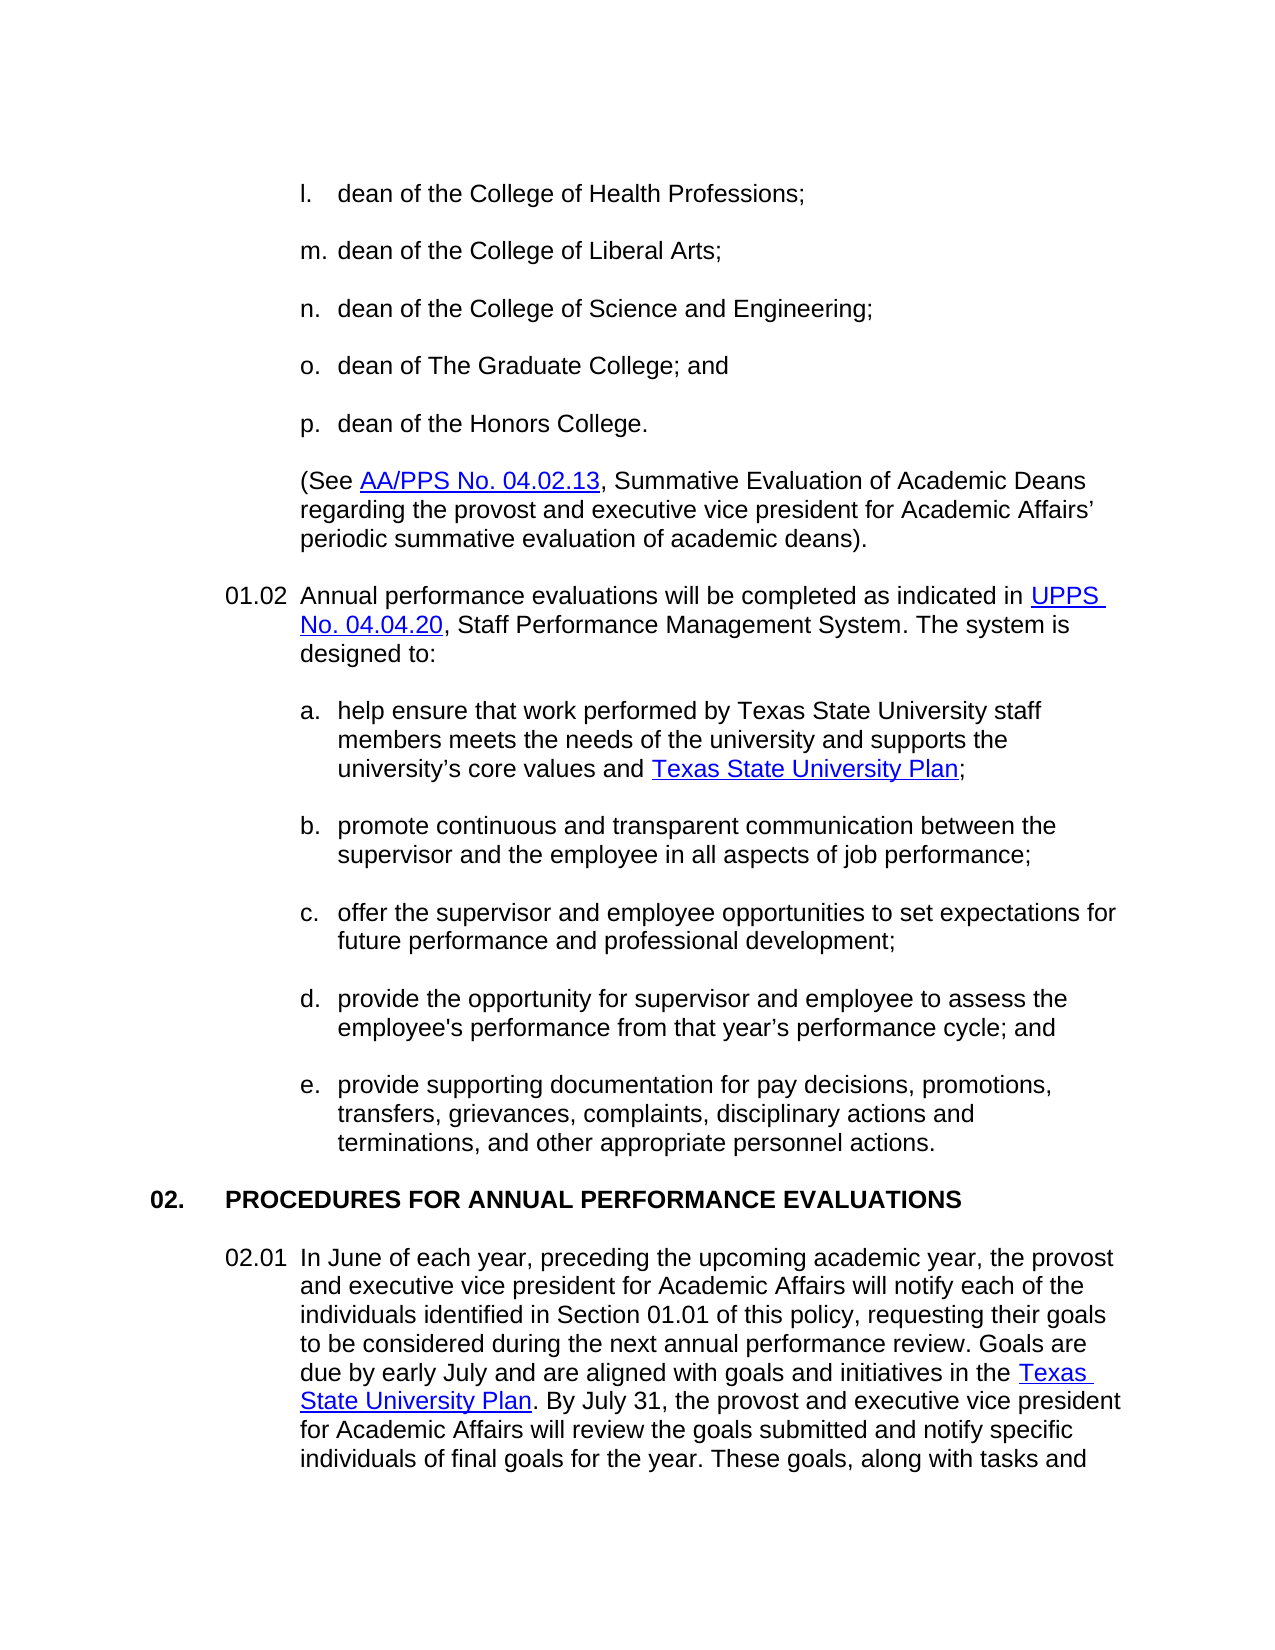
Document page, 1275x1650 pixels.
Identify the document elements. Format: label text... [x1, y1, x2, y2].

text 02. PROCEDURES FOR ANNUAL PERFORMANCE EVALUATIONS [150, 1185, 1125, 1214]
text e. provide supporting documentation for pay decisions, promotions, transfers, grievances, complaints, disciplinary actions and terminations, and other appropriate personnel actions. [300, 1070, 1125, 1156]
text b. promote continuous and transparent communication between the supervisor and the employee in all aspects of job performance; [300, 811, 1125, 869]
text c. offer the supervisor and employee opportunities to set expectations for future performance and professional development; [300, 897, 1125, 955]
text a. help ensure that work performed by Texas State University staff members meets the needs of the university and supports the university’s core values and Texas State University Plan; [300, 696, 1125, 782]
text m. dean of the College of Liberal Arts; [300, 236, 1125, 265]
text (See AA/PPS No. 04.02.13, Summative Evaluation of Academic Deans regarding the provost and executive vice president for Academic Affairs’ periodic summative evaluation of academic deans). [300, 466, 1125, 552]
text d. provide the opportunity for supervisor and employee to assess the employee's performance from that year’s performance cycle; and [300, 984, 1125, 1041]
text p. dean of the Honors College. [300, 409, 1125, 437]
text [225, 1242, 1125, 1472]
text o. dean of The Graduate College; and [300, 351, 1125, 380]
text l. dean of the College of Health Professions; [300, 179, 1125, 207]
text 01.02 Annual performance evaluations will be completed as indicated in UPPS No. 04.04.20, Staff Performance Management System. The system is designed to: [225, 581, 1125, 667]
text n. dean of the College of Science and Engineering; [300, 294, 1125, 322]
